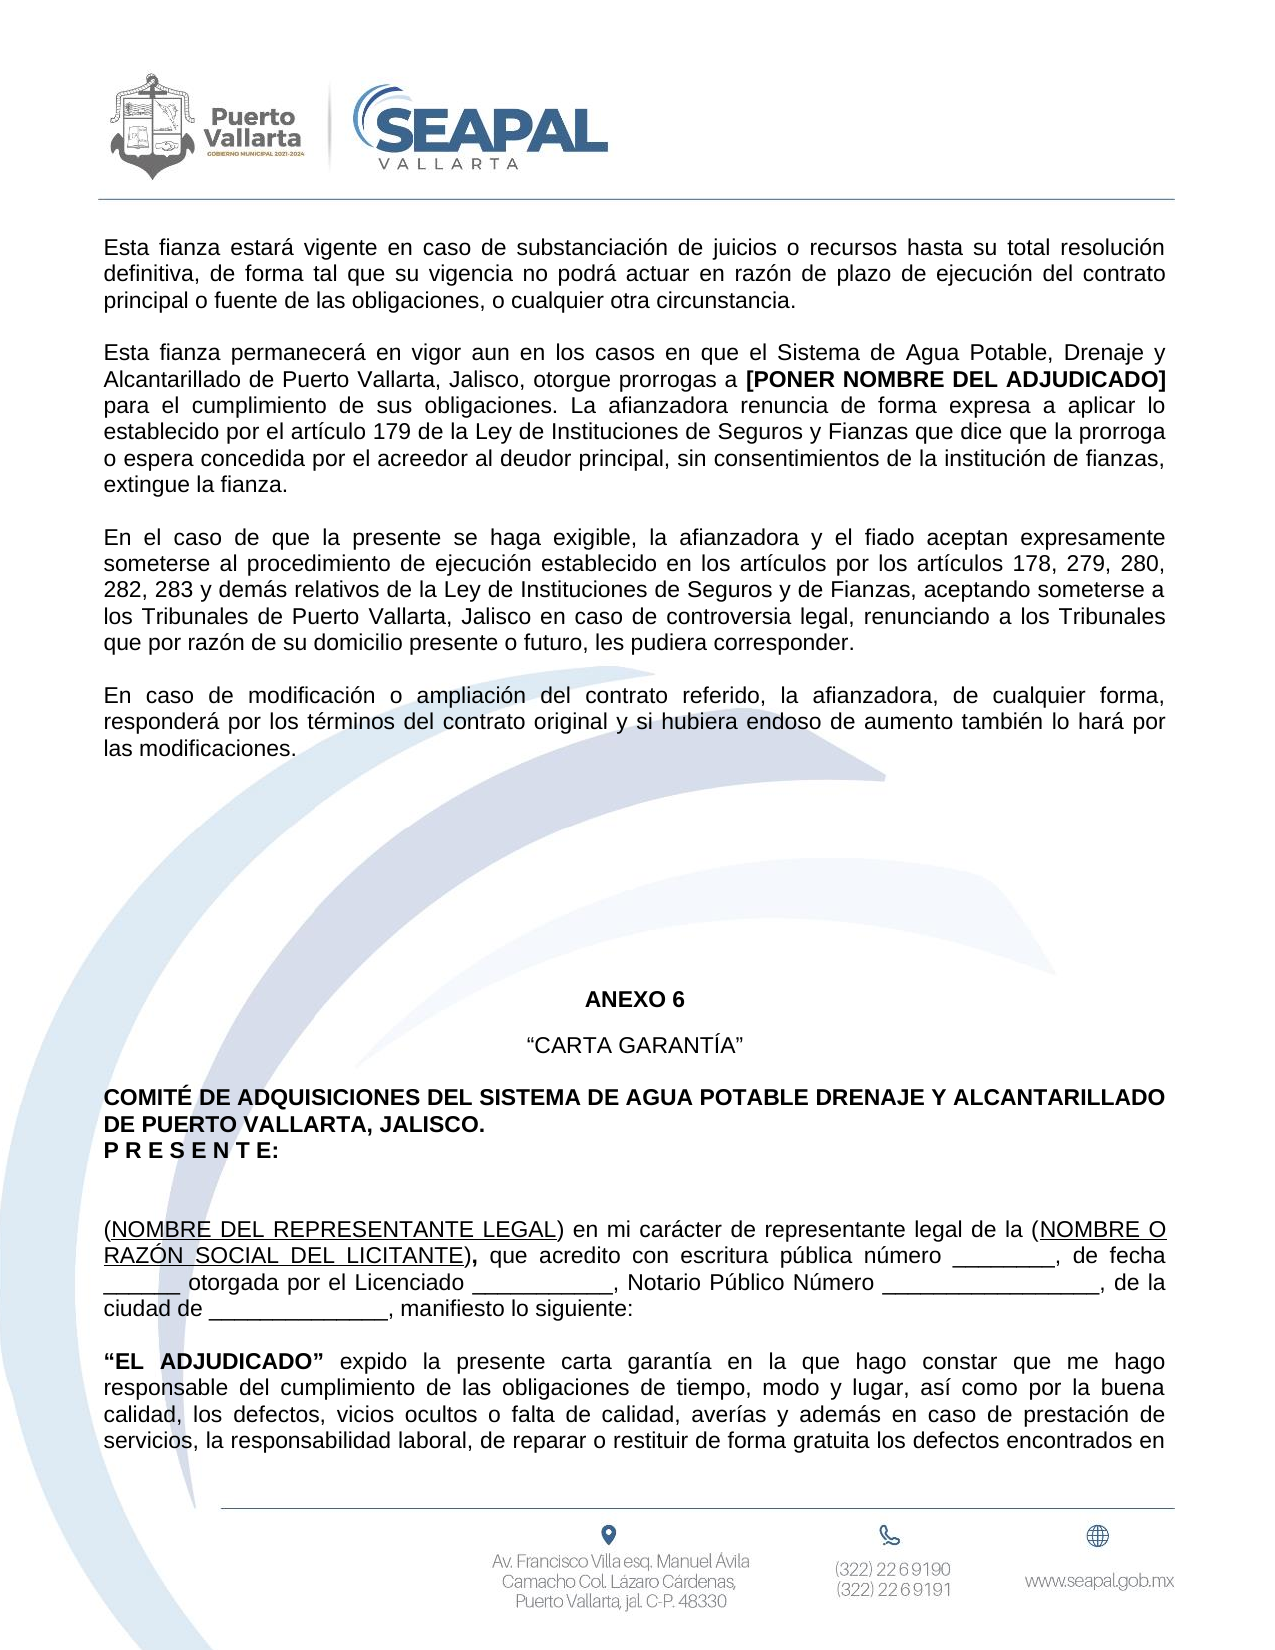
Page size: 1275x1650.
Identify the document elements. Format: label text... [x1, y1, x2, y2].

text COMITÉ DE ADQUISICIONES DEL SISTEMA DE AGUA POTABLE DRENAJE Y ALCANTARILLADO DE PUERTO VALLARTA, JALISCO. [103, 1084, 1166, 1137]
text En caso de modificación o ampliación del contrato referido, la afianzadora, de cualquier forma, responderá por los términos del contrato original y si hubiera endoso de aumento también lo hará por las modificaciones. [103, 682, 1166, 761]
picture [0, 0, 1275, 1650]
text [103, 1348, 1166, 1453]
text ANEXO 6 [103, 986, 1166, 1013]
text Esta fianza permanecerá en vigor aun en los casos en que el Sistema de Agua Potable, Drenaje y Alcantarillado de Puerto Vallarta, Jalisco, otorgue prorrogas a [PONER NOMBRE DEL ADJUDICADO] para el cumplimiento de sus obligaciones. La afianzadora renuncia de forma expresa a aplicar lo establecido por el artículo 179 de la Ley de Instituciones de Seguros y Fianzas que dice que la prorroga o espera concedida por el acreedor al deudor principal, sin consentimientos de la institución de fianzas, extingue la fianza. [103, 339, 1166, 497]
text En el caso de que la presente se haga exigible, la afianzadora y el fiado aceptan expresamente someterse al procedimiento de ejecución establecido en los artículos por los artículos 178, 279, 280, 282, 283 y demás relativos de la Ley de Instituciones de Seguros y de Fianzas, aceptando someterse a los Tribunales de Puerto Vallarta, Jalisco en caso de controversia legal, renunciando a los Tribunales que por razón de su domicilio presente o futuro, les pudiera corresponder. [103, 524, 1166, 656]
text Esta fianza estará vigente en caso de substanciación de juicios o recursos hasta su total resolución definitiva, de forma tal que su vigencia no podrá actuar en razón de plazo de ejecución del contrato principal o fuente de las obligaciones, o cualquier otra circunstancia. [103, 234, 1166, 313]
text “CARTA GARANTÍA” [103, 1032, 1166, 1058]
text (NOMBRE DEL REPRESENTANTE LEGAL) en mi carácter de representante legal de la (NOMBRE O RAZÓN SOCIAL DEL LICITANTE), que acredito con escritura pública número ________, de fecha ______ otorgada por el Licenciado ___________, Notario Público Número _________________, de la ciudad de ______________, manifiesto lo siguiente: [103, 1216, 1166, 1321]
text P R E S E N T E: [103, 1137, 1166, 1163]
